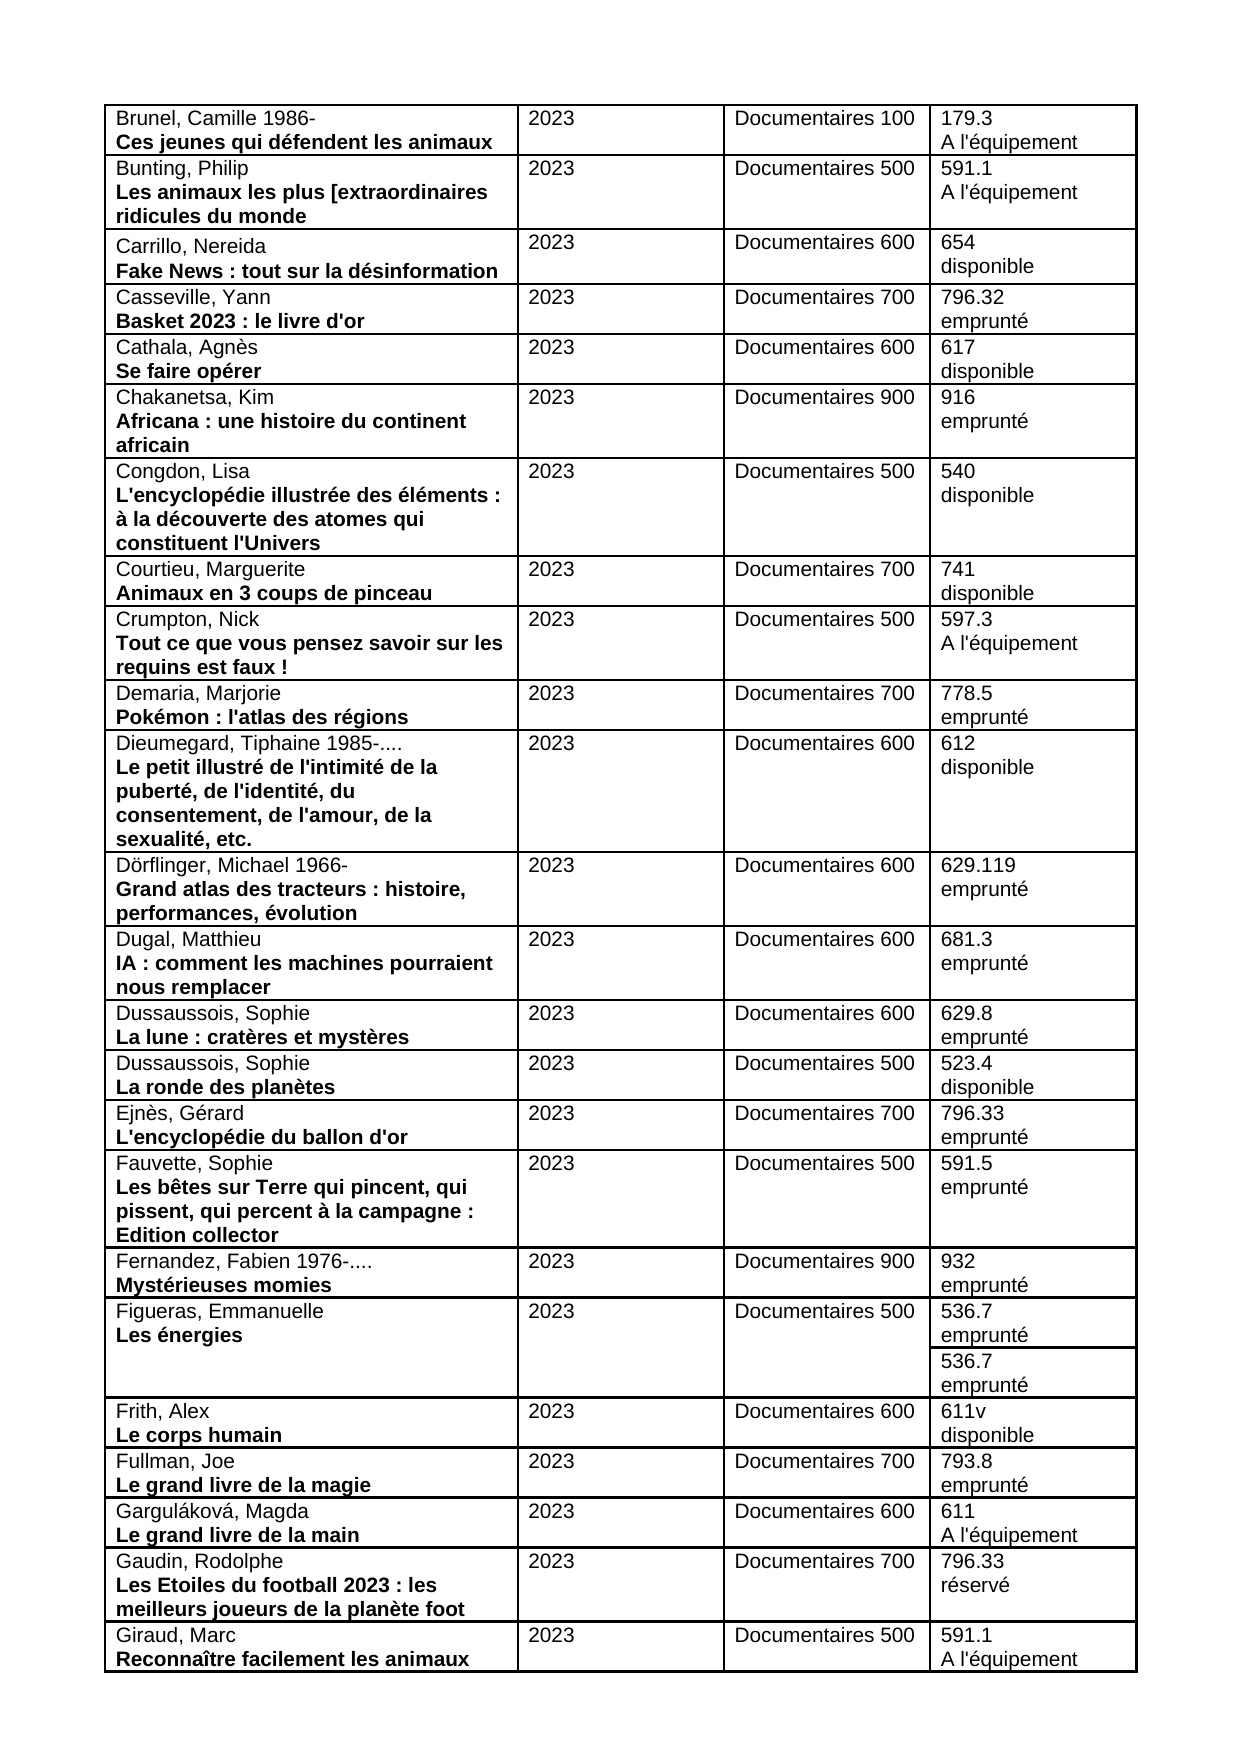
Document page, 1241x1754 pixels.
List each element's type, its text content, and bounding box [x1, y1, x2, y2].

table_cell Documentaires 700 [725, 1101, 929, 1148]
table_cell 796.32 emprunté [931, 285, 1135, 333]
table_cell 591.1 A l'équipement [931, 156, 1135, 228]
table_cell 2023 [519, 731, 723, 851]
table_cell Congdon, Lisa L'encyclopédie illustrée des éléments : à la découverte des atomes qui constituent l'Univers [106, 459, 517, 555]
table_cell 778.5 emprunté [931, 681, 1135, 729]
table_cell Giraud, Marc Reconnaître facilement les animaux [106, 1623, 517, 1670]
table_cell 2023 [519, 335, 723, 383]
table_cell 2023 [519, 1549, 723, 1620]
table_cell 597.3 A l'équipement [931, 607, 1135, 679]
table_cell Dussaussois, Sophie La ronde des planètes [106, 1051, 517, 1098]
table_cell 2023 [519, 1499, 723, 1546]
table_cell Documentaires 500 [725, 1299, 929, 1396]
table_cell 611 A l'équipement [931, 1499, 1135, 1546]
table_cell 654 disponible [931, 230, 1135, 283]
table_cell 591.5 emprunté [931, 1151, 1135, 1246]
table_cell 2023 [519, 681, 723, 729]
table_cell 916 emprunté [931, 385, 1135, 457]
table_cell 2023 [519, 1449, 723, 1496]
table_cell Documentaires 700 [725, 681, 929, 729]
table_cell Gaudin, Rodolphe Les Etoiles du football 2023 : les meilleurs joueurs de la planète foot [106, 1549, 517, 1620]
table_cell Documentaires 600 [725, 335, 929, 383]
table_cell 179.3 A l'équipement [931, 106, 1135, 154]
table_cell Fullman, Joe Le grand livre de la magie [106, 1449, 517, 1496]
table_cell Documentaires 600 [725, 731, 929, 851]
table_cell Documentaires 700 [725, 285, 929, 333]
table_cell Fauvette, Sophie Les bêtes sur Terre qui pincent, qui pissent, qui percent à la campagne : Edition collector [106, 1151, 517, 1246]
table_cell 536.7 emprunté [931, 1349, 1135, 1396]
table_cell Documentaires 700 [725, 1449, 929, 1496]
table_cell Documentaires 500 [725, 1151, 929, 1246]
table_cell 617 disponible [931, 335, 1135, 383]
table_cell 611v disponible [931, 1399, 1135, 1446]
table_cell Bunting, Philip Les animaux les plus [extraordinaires ridicules du monde [106, 156, 517, 228]
table_cell Demaria, Marjorie Pokémon : l'atlas des régions [106, 681, 517, 729]
table_cell Garguláková, Magda Le grand livre de la main [106, 1499, 517, 1546]
table_cell 2023 [519, 1001, 723, 1048]
table_cell Courtieu, Marguerite Animaux en 3 coups de pinceau [106, 557, 517, 605]
table_cell 2023 [519, 106, 723, 154]
table_cell Carrillo, Nereida‏ Fake News : tout sur la désinformation [106, 230, 517, 283]
table_cell Dussaussois, Sophie La lune : cratères et mystères [106, 1001, 517, 1048]
table_cell 932 emprunté [931, 1249, 1135, 1296]
table_cell 2023 [519, 1399, 723, 1446]
table_cell Dieumegard, Tiphaine 1985-.... Le petit illustré de l'intimité de la puberté, de l'identité, du consentement, de l'amour, de la sexualité, etc. [106, 731, 517, 851]
table_cell Documentaires 500 [725, 156, 929, 228]
table_cell Dugal, Matthieu IA : comment les machines pourraient nous remplacer [106, 927, 517, 998]
table_cell Documentaires 500 [725, 1051, 929, 1098]
table_cell 2023 [519, 1101, 723, 1148]
table_cell 2023 [519, 1623, 723, 1670]
table_cell Documentaires 600 [725, 230, 929, 283]
table_cell Fernandez, Fabien 1976-.... Mystérieuses momies [106, 1249, 517, 1296]
table_cell Documentaires 900 [725, 385, 929, 457]
table_cell 536.7 emprunté [931, 1299, 1135, 1346]
table_cell Documentaires 600 [725, 853, 929, 924]
table_cell Documentaires 100 [725, 106, 929, 154]
table_cell Documentaires 500 [725, 459, 929, 555]
table_cell Dörflinger, Michael 1966- Grand atlas des tracteurs : histoire, performances, évolution [106, 853, 517, 924]
table_cell 796.33 réservé [931, 1549, 1135, 1620]
table_cell Documentaires 700 [725, 1549, 929, 1620]
table_cell Documentaires 600 [725, 927, 929, 998]
table_cell 741 disponible [931, 557, 1135, 605]
table_cell Documentaires 600 [725, 1399, 929, 1446]
table_cell Documentaires 500 [725, 1623, 929, 1670]
table_cell 2023 [519, 1051, 723, 1098]
table_cell 796.33 emprunté [931, 1101, 1135, 1148]
table_cell 2023 [519, 459, 723, 555]
table_cell 629.119 emprunté [931, 853, 1135, 924]
table_cell Documentaires 600 [725, 1499, 929, 1546]
table_cell 612 disponible [931, 731, 1135, 851]
table_cell 523.4 disponible [931, 1051, 1135, 1098]
table_cell 2023 [519, 1151, 723, 1246]
table_cell Documentaires 700 [725, 557, 929, 605]
table_cell Crumpton, Nick Tout ce que vous pensez savoir sur les requins est faux ! [106, 607, 517, 679]
table_cell Casseville, Yann Basket 2023 : le livre d'or [106, 285, 517, 333]
table_cell 629.8 emprunté [931, 1001, 1135, 1048]
table_cell 681.3 emprunté [931, 927, 1135, 998]
table_cell Documentaires 900 [725, 1249, 929, 1296]
table_cell 2023 [519, 285, 723, 333]
table_cell Ejnès, Gérard L'encyclopédie du ballon d'or [106, 1101, 517, 1148]
table_cell Figueras, Emmanuelle Les énergies [106, 1299, 517, 1396]
table_cell 2023 [519, 230, 723, 283]
table_cell 540 disponible [931, 459, 1135, 555]
table_cell 2023 [519, 607, 723, 679]
table_cell 2023 [519, 557, 723, 605]
table_cell 2023 [519, 156, 723, 228]
table_cell 2023 [519, 853, 723, 924]
table_cell 2023 [519, 385, 723, 457]
table_cell Cathala, Agnès Se faire opérer [106, 335, 517, 383]
table_cell Brunel, Camille 1986- Ces jeunes qui défendent les animaux [106, 106, 517, 154]
table_cell 793.8 emprunté [931, 1449, 1135, 1496]
table_cell Documentaires 500 [725, 607, 929, 679]
table_cell Frith, Alex Le corps humain [106, 1399, 517, 1446]
table_cell Chakanetsa, Kim Africana : une histoire du continent africain [106, 385, 517, 457]
table_cell 2023 [519, 1249, 723, 1296]
table_cell Documentaires 600 [725, 1001, 929, 1048]
table_cell 2023 [519, 927, 723, 998]
table_cell 591.1 A l'équipement [931, 1623, 1135, 1670]
table_cell 2023 [519, 1299, 723, 1396]
